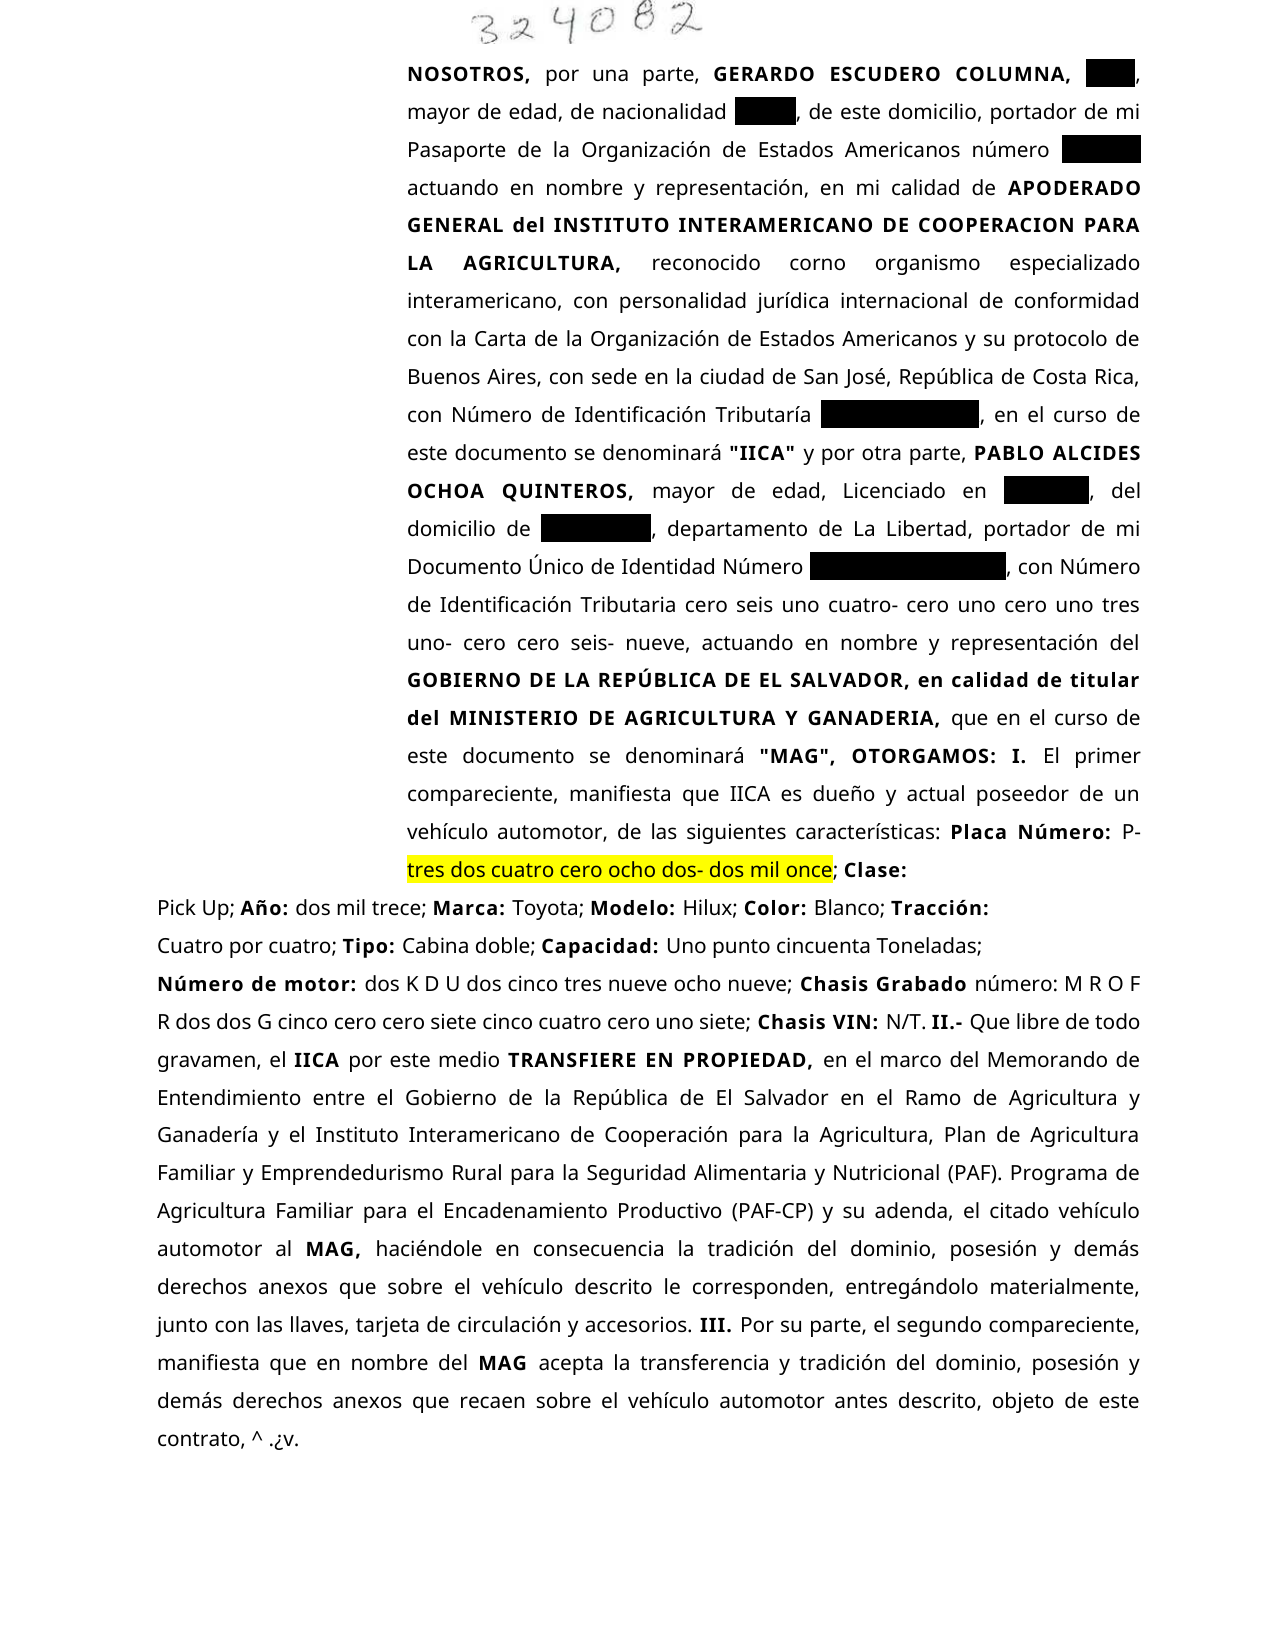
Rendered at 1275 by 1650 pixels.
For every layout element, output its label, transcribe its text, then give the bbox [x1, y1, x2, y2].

text Cuatro por cuatro; Tipo: Cabina doble; Capacidad: Uno punto cincuenta Toneladas; [157, 923, 1245, 961]
text Pick Up; Año: dos mil trece; Marca: Toyota; Modelo: Hilux; Color: Blanco; Tracción: [157, 885, 1245, 923]
text NOSOTROS, por una parte, GERARDO ESCUDERO COLUMNA, XXXX, mayor de edad, de nacionalidad XXXXX, de este domicilio, portador de mi Pasaporte de la Organización de Estados Americanos número XXXXXX, actuando en nombre y representación, en mi calidad de APODERADO GENERAL del INSTITUTO INTERAMERICANO DE COOPERACION PARA LA AGRICULTURA, reconocido corno organismo especializado interamericano, con personalidad jurídica internacional de conformidad con la Carta de la Organización de Estados Americanos y su protocolo de Buenos Aires, con sede en la ciudad de San José, República de Costa Rica, con Número de Identificación Tributaría XXXXXXXXXXXXX, en el curso de este documento se denominará "IICA" y por otra parte, PABLO ALCIDES OCHOA QUINTEROS, mayor de edad, Licenciado en XXXXXXX, del domicilio de XXXXXXXXX, departamento de La Libertad, portador de mi Documento Único de Identidad Número XXXXXXXXXXXXXXXX, con Número de Identificación Tributaria cero seis uno cuatro- cero uno cero uno tres uno- cero cero seis- nueve, actuando en nombre y representación del GOBIERNO DE LA REPÚBLICA DE EL SALVADOR, en calidad de titular del MINISTERIO DE AGRICULTURA Y GANADERIA, que en el curso de este documento se denominará "MAG", OTORGAMOS: I. El primer compareciente, manifiesta que IICA es dueño y actual poseedor de un vehículo automotor, de las siguientes características: Placa Número: P- tres dos cuatro cero ocho dos- dos mil once; Clase: [407, 51, 1141, 885]
picture [471, 0, 703, 44]
text Número de motor: dos K D U dos cinco tres nueve ocho nueve; Chasis Grabado número: M R O F R dos dos G cinco cero cero siete cinco cuatro cero uno siete; Chasis VIN: N/T. II.- Que libre de todo gravamen, el IICA por este medio TRANSFIERE EN PROPIEDAD, en el marco del Memorando de Entendimiento entre el Gobierno de la República de El Salvador en el Ramo de Agricultura y Ganadería y el Instituto Interamericano de Cooperación para la Agricultura, Plan de Agricultura Familiar y Emprendedurismo Rural para la Seguridad Alimentaria y Nutricional (PAF). Programa de Agricultura Familiar para el Encadenamiento Productivo (PAF-CP) y su adenda, el citado vehículo automotor al MAG, haciéndole en consecuencia la tradición del dominio, posesión y demás derechos anexos que sobre el vehículo descrito le corresponden, entregándolo materialmente, junto con las llaves, tarjeta de circulación y accesorios. III. Por su parte, el segundo compareciente, manifiesta que en nombre del MAG acepta la transferencia y tradición del dominio, posesión y demás derechos anexos que recaen sobre el vehículo automotor antes descrito, objeto de este contrato, ^ .¿v. [157, 961, 1141, 1454]
